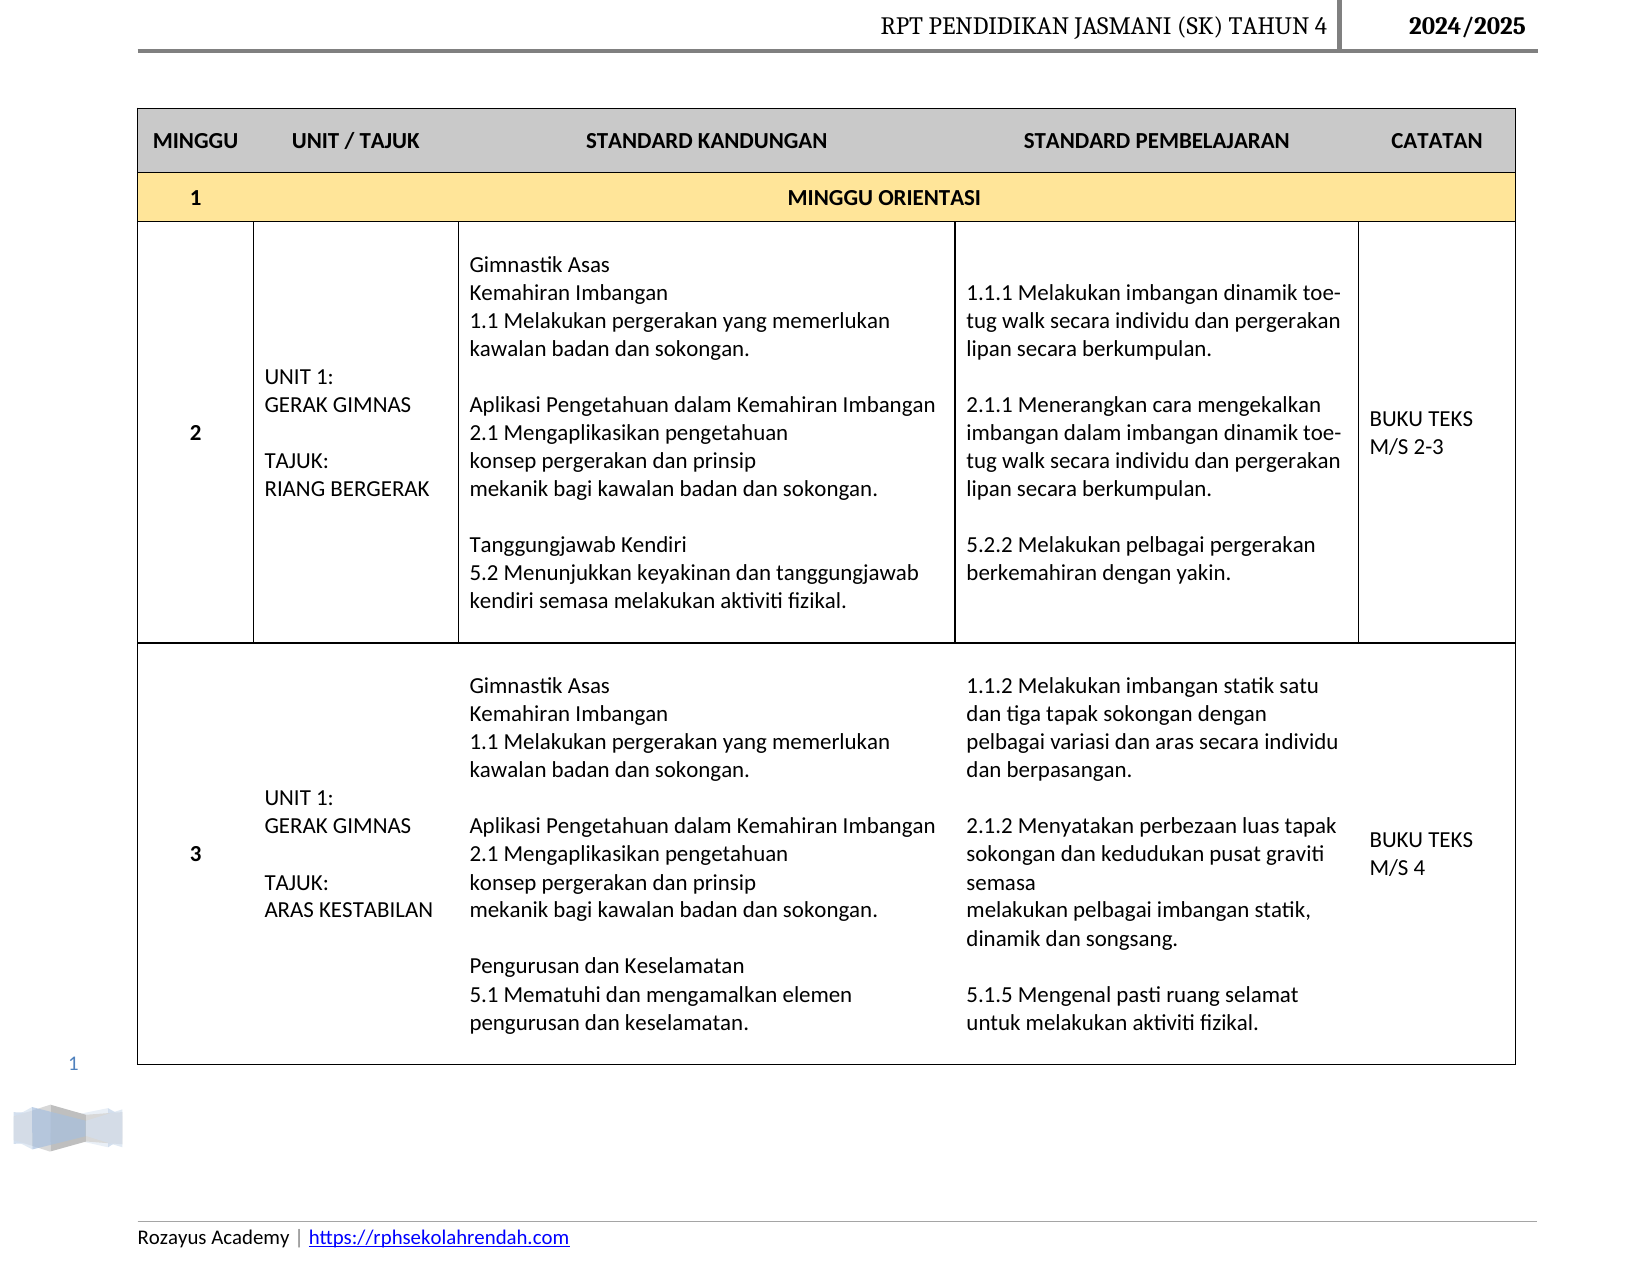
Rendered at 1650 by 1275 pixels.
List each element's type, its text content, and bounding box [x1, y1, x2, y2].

table_cell Gimnastik Asas Kemahiran Imbangan 1.1 Melakukan pergerakan yang memerlukan kawalan badan dan sokongan. Aplikasi Pengetahuan dalam Kemahiran Imbangan 2.1 Mengaplikasikan pengetahuan konsep pergerakan dan prinsip mekanik bagi kawalan badan dan sokongan. Pengurusan dan Keselamatan 5.1 Mematuhi dan mengamalkan elemen pengurusan dan keselamatan. [458, 644, 955, 1064]
table_cell UNIT 1: GERAK GIMNAS TAJUK: RIANG BERGERAK [254, 222, 458, 642]
table_cell 1 [138, 173, 253, 221]
table_cell Gimnastik Asas Kemahiran Imbangan 1.1 Melakukan pergerakan yang memerlukan kawalan badan dan sokongan. Aplikasi Pengetahuan dalam Kemahiran Imbangan 2.1 Mengaplikasikan pengetahuan konsep pergerakan dan prinsip mekanik bagi kawalan badan dan sokongan. Tanggungjawab Kendiri 5.2 Menunjukkan keyakinan dan tanggungjawab kendiri semasa melakukan aktiviti fizikal. [459, 222, 954, 642]
table_cell MINGGU ORIENTASI [253, 173, 1515, 221]
table_cell 3 [138, 644, 253, 1064]
table_header STANDARD PEMBELAJARAN [955, 109, 1358, 172]
table_header UNIT / TAJUK [253, 109, 458, 172]
table_cell 1.1.1 Melakukan imbangan dinamik toe-tug walk secara individu dan pergerakan lipan secara berkumpulan. 2.1.1 Menerangkan cara mengekalkan imbangan dalam imbangan dinamik toe-tug walk secara individu dan pergerakan lipan secara berkumpulan. 5.2.2 Melakukan pelbagai pergerakan berkemahiran dengan yakin. [956, 222, 1358, 642]
table_cell BUKU TEKS M/S 4 [1358, 644, 1515, 1064]
table_cell 1.1.2 Melakukan imbangan statik satu dan tiga tapak sokongan dengan pelbagai variasi dan aras secara individu dan berpasangan. 2.1.2 Menyatakan perbezaan luas tapak sokongan dan kedudukan pusat graviti semasa melakukan pelbagai imbangan statik, dinamik dan songsang. 5.1.5 Mengenal pasti ruang selamat untuk melakukan aktiviti fizikal. [955, 644, 1358, 1064]
table_cell 2 [138, 222, 253, 642]
table_header MINGGU [138, 109, 253, 172]
table_cell UNIT 1: GERAK GIMNAS TAJUK: ARAS KESTABILAN [253, 644, 458, 1064]
table_header STANDARD KANDUNGAN [458, 109, 955, 172]
table_cell BUKU TEKS M/S 2-3 [1359, 222, 1515, 642]
table_header CATATAN [1358, 109, 1515, 172]
